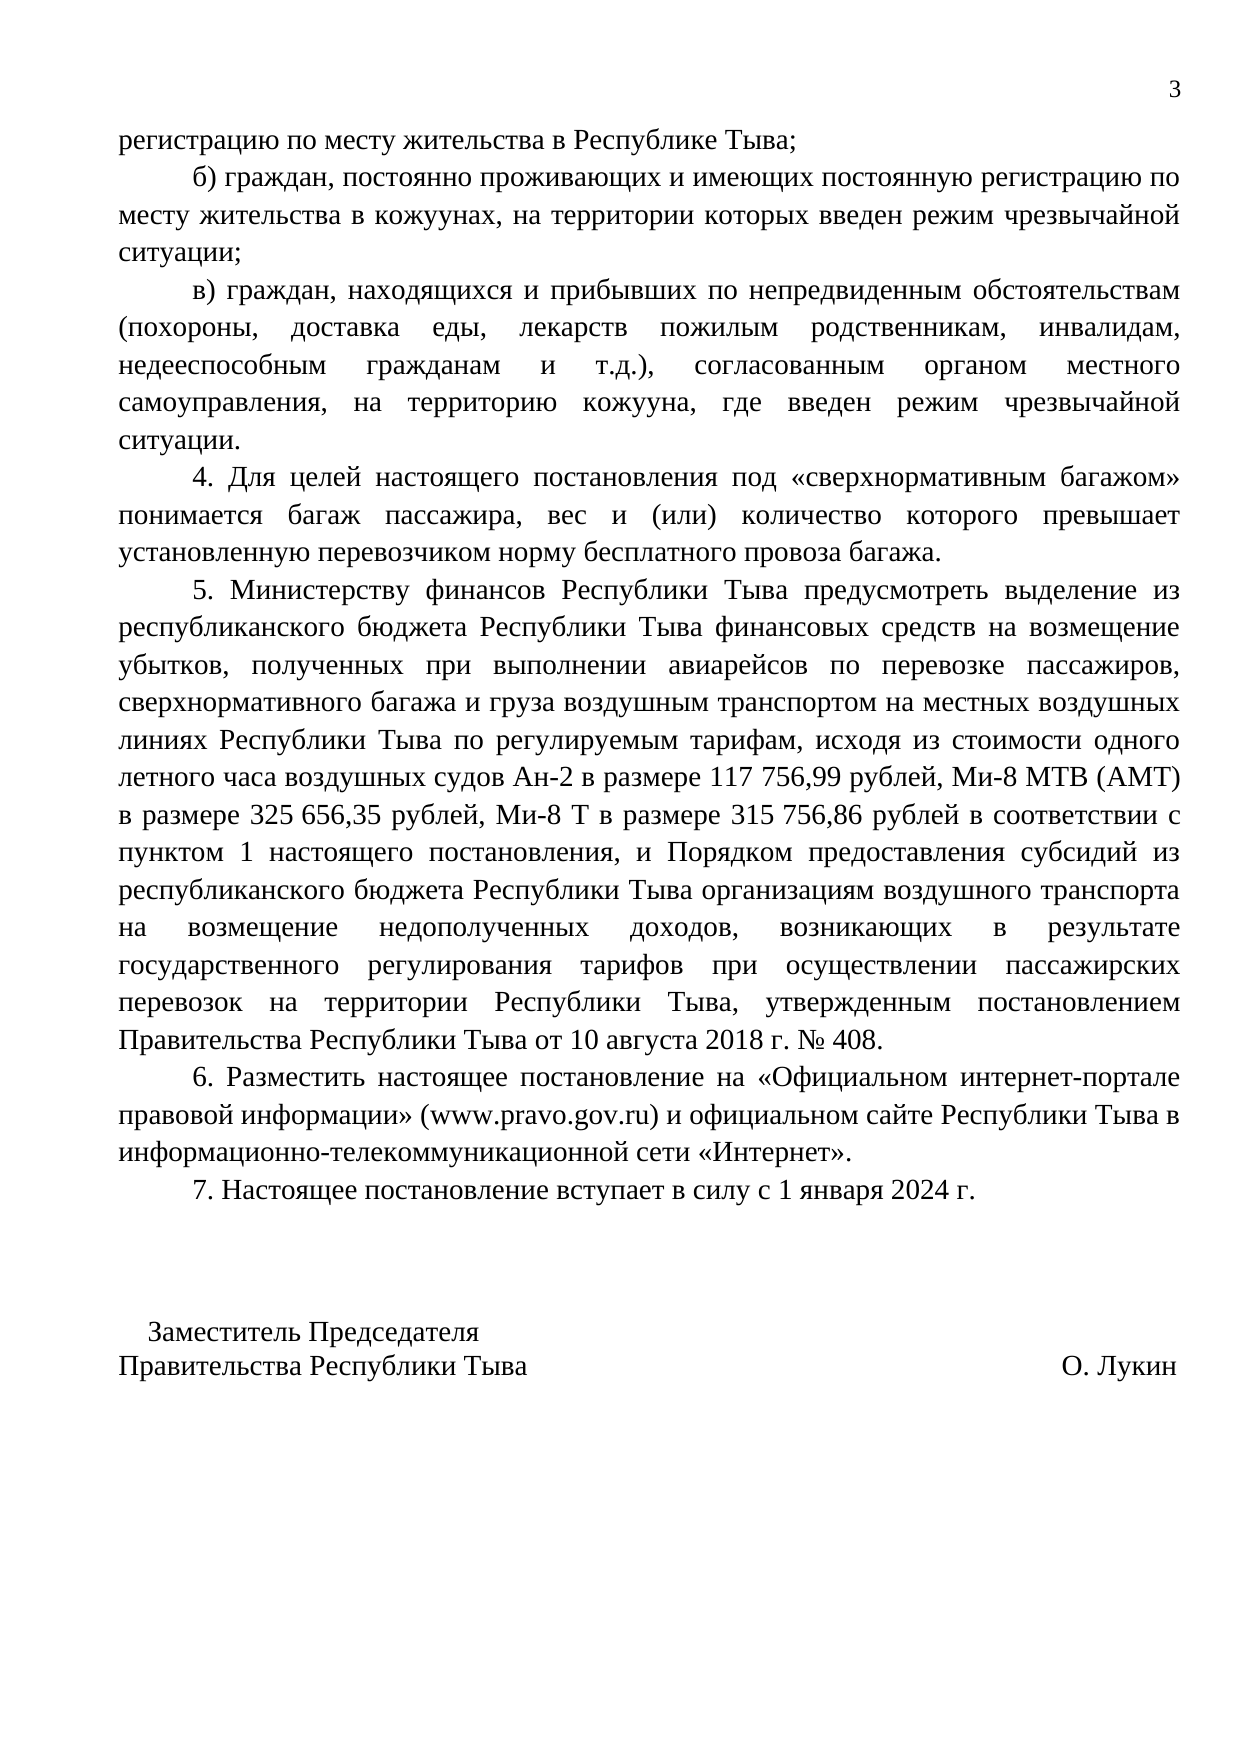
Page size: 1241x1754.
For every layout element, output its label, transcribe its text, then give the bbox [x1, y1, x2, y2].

text Правительства Республики Тыва О. Лукин [118, 1348, 1181, 1381]
text Заместитель Председателя [118, 1314, 1181, 1348]
list 7. Настоящее постановление вступает в силу с 1 января 2024 г. [118, 1168, 1181, 1206]
text б) граждан, постоянно проживающих и имеющих постоянную регистрацию по месту жительства в кожуунах, на территории которых введен режим чрезвычайной ситуации; [118, 156, 1181, 268]
text 5. Министерству финансов Республики Тыва предусмотреть выделение из республиканского бюджета Республики Тыва финансовых средств на возмещение убытков, полученных при выполнении авиарейсов по перевозке пассажиров, сверхнормативного багажа и груза воздушным транспортом на местных воздушных линиях Республики Тыва по регулируемым тарифам, исходя из стоимости одного летного часа воздушных судов Ан-2 в размере 117 756,99 рублей, Ми-8 МТВ (АМТ) в размере 325 656,35 рублей, Ми-8 Т в размере 315 756,86 рублей в соответствии с пунктом 1 настоящего постановления, и Порядком предоставления субсидий из республиканского бюджета Республики Тыва организациям воздушного транспорта на возмещение недополученных доходов, возникающих в результате государственного регулирования тарифов при осуществлении пассажирских перевозок на территории Республики Тыва, утвержденным постановлением Правительства Республики Тыва от 10 августа 2018 г. № 408. [118, 568, 1181, 1056]
text в) граждан, находящихся и прибывших по непредвиденным обстоятельствам (похороны, доставка еды, лекарств пожилым родственникам, инвалидам, недееспособным гражданам и т.д.), согласованным органом местного самоуправления, на территорию кожууна, где введен режим чрезвычайной ситуации. [118, 268, 1181, 456]
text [118, 118, 1181, 156]
text 4. Для целей настоящего постановления под «сверхнормативным багажом» понимается багаж пассажира, вес и (или) количество которого превышает установленную перевозчиком норму бесплатного провоза багажа. [118, 456, 1181, 568]
text 6. Разместить настоящее постановление на «Официальном интернет-портале правовой информации» (www.pravo.gov.ru) и официальном сайте Республики Тыва в информационно-телекоммуникационной сети «Интернет». [118, 1056, 1181, 1168]
